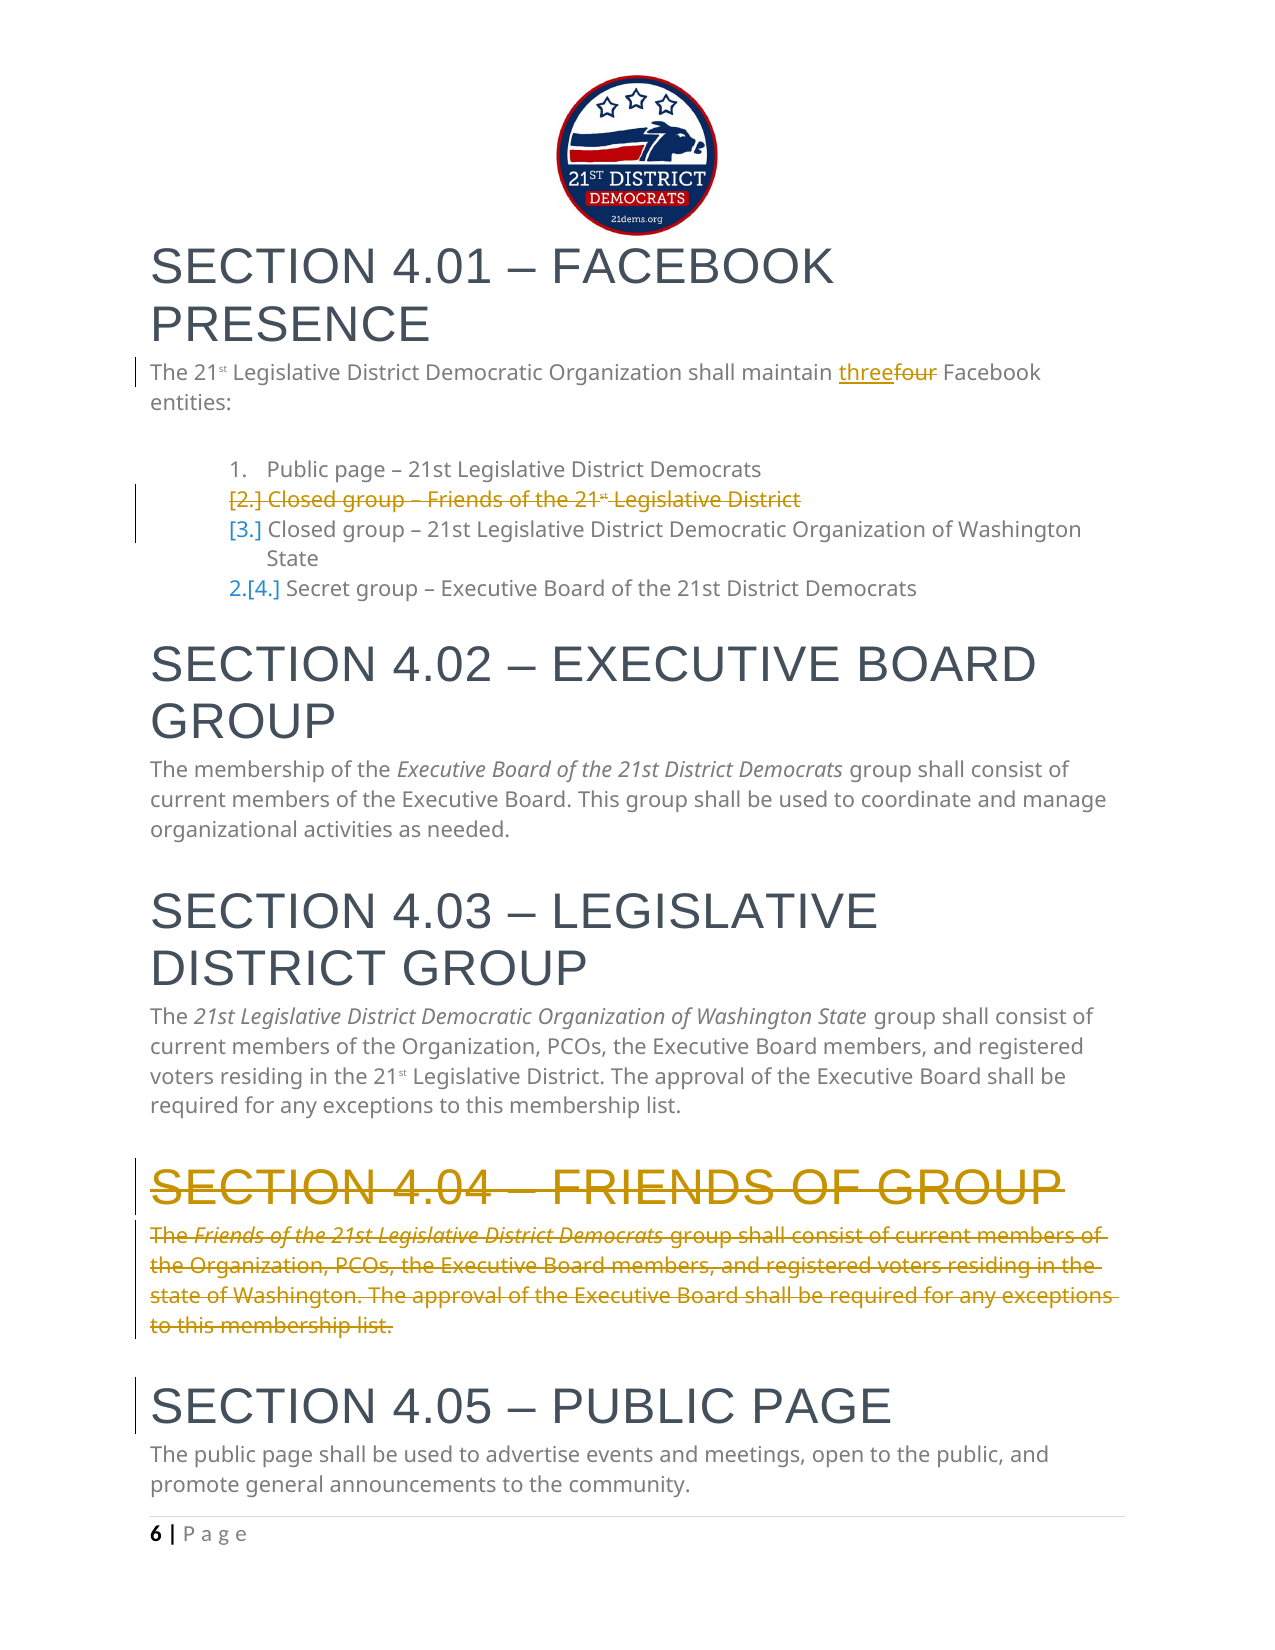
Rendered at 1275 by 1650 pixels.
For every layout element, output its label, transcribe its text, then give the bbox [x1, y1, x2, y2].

text SECTION 4.05 – PUBLIC PAGE [150, 1377, 1125, 1434]
list Closed group – 21st Legislative District Democratic Organization of Washington State [229, 513, 1125, 573]
list Public page – 21st Legislative District Democrats [229, 454, 1125, 484]
text The public page shall be used to advertise events and meetings, open to the public, and promote general announcements to the community. [150, 1439, 1125, 1499]
list Secret group – Executive Board of the 21st District Democrats [229, 573, 1125, 603]
picture [555, 75, 720, 237]
text The membership of the Executive Board of the 21st District Democrats group shall consist of current members of the Executive Board. This group shall be used to coordinate and manage organizational activities as needed. [150, 754, 1125, 843]
text The 21st Legislative District Democratic Organization of Washington State group shall consist of current members of the Organization, PCOs, the Executive Board members, and registered voters residing in the 21st Legislative District. The approval of the Executive Board shall be required for any exceptions to this membership list. [150, 1001, 1125, 1120]
text SECTION 4.03 – LEGISLATIVE DISTRICT GROUP [150, 881, 1125, 996]
text SECTION 4.02 – EXECUTIVE BOARD GROUP [150, 634, 1125, 749]
text The 21st Legislative District Democratic Organization shall maintain Facebook entities: [150, 357, 1125, 416]
text SECTION 4.01 – FACEBOOK PRESENCE [150, 237, 1125, 352]
